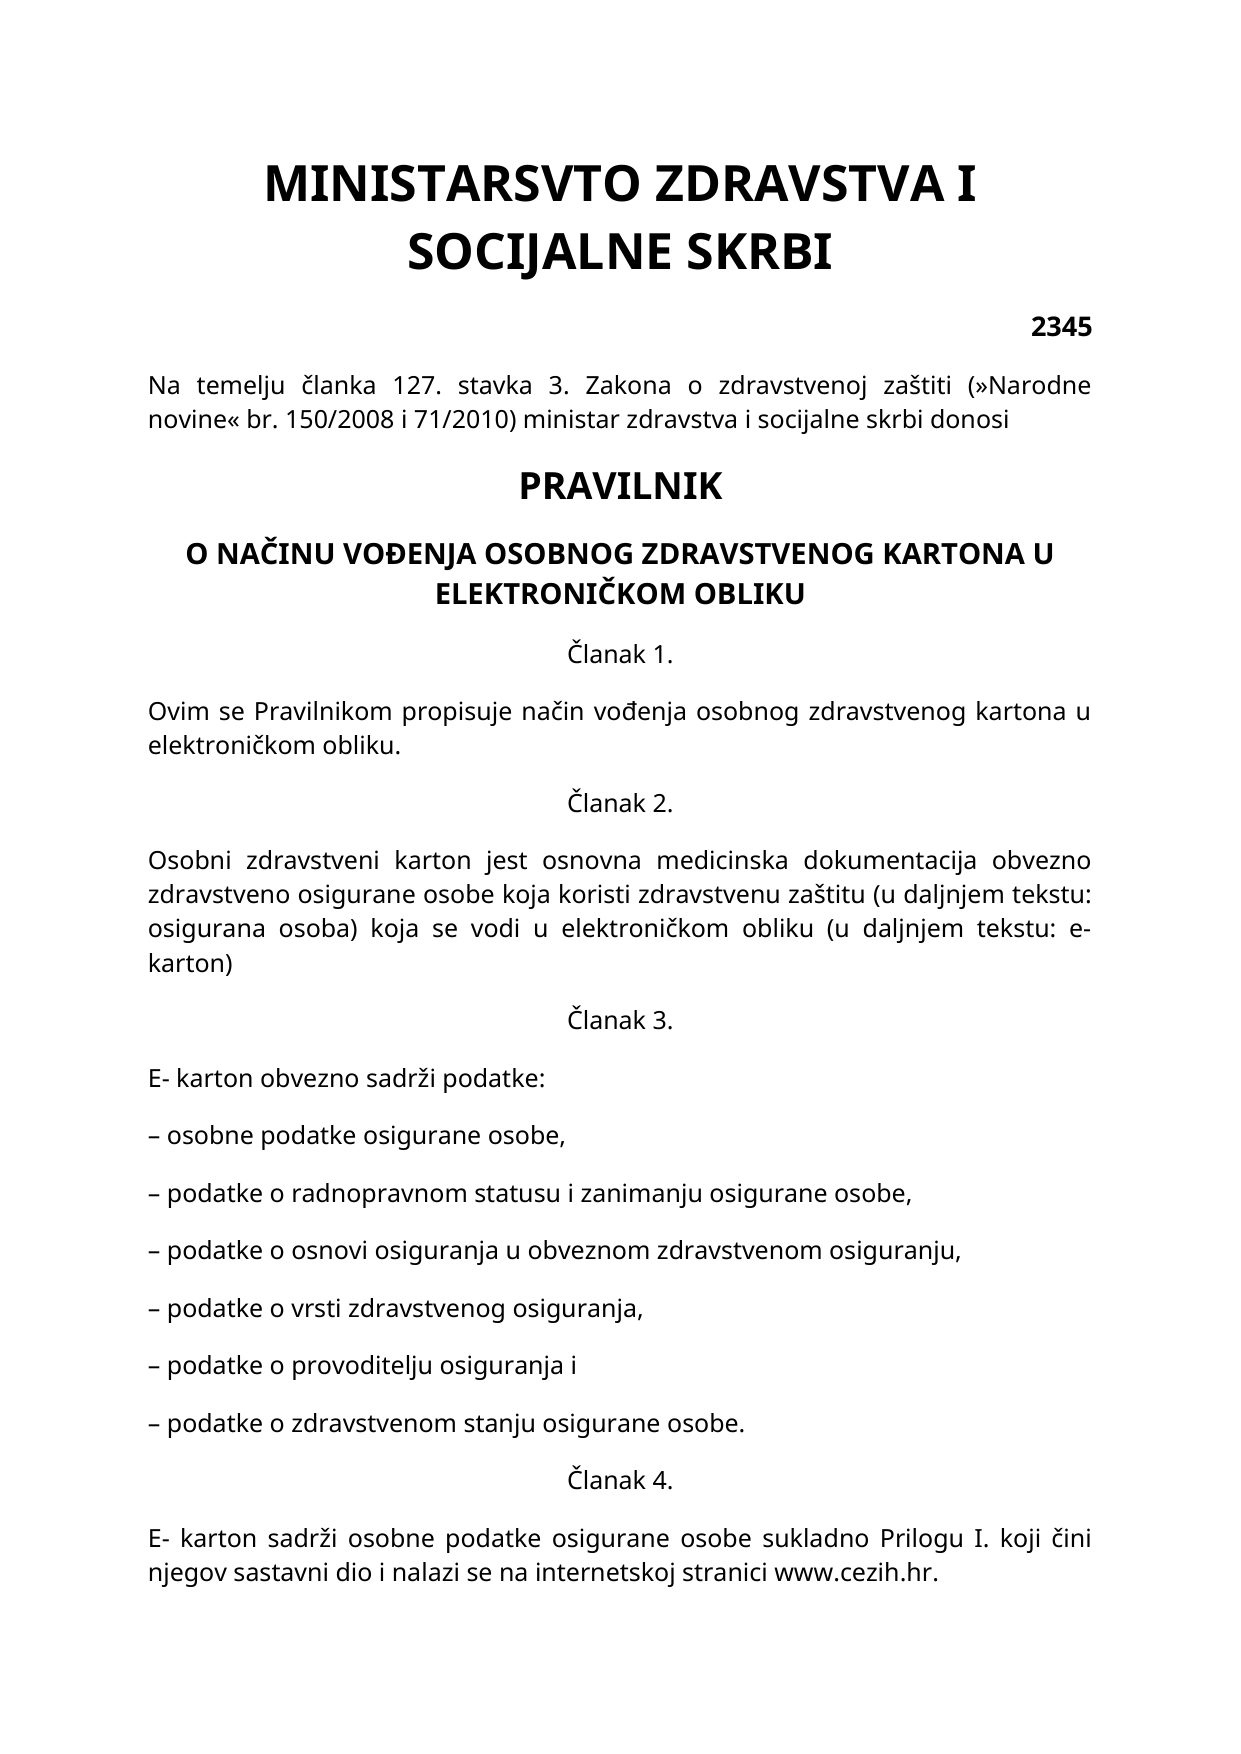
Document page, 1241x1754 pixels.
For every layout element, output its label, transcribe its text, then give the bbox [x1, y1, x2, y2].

text Članak 2. [148, 786, 1093, 819]
text – podatke o radnopravnom statusu i zanimanju osigurane osobe, [148, 1175, 1093, 1209]
text – podatke o vrsti zdravstvenog osiguranja, [148, 1290, 1093, 1324]
text – osobne podatke osigurane osobe, [148, 1118, 1093, 1152]
text – podatke o zdravstvenom stanju osigurane osobe. [148, 1405, 1093, 1439]
text 2345 [148, 307, 1093, 344]
text Ovim se Pravilnikom propisuje način vođenja osobnog zdravstvenog kartona u elektroničkom obliku. [148, 694, 1093, 762]
text Na temelju članka 127. stavka 3. Zakona o zdravstvenoj zaštiti (»Narodne novine« br. 150/2008 i 71/2010) ministar zdravstva i socijalne skrbi donosi [148, 368, 1093, 436]
text Osobni zdravstveni karton jest osnovna medicinska dokumentacija obvezno zdravstveno osigurane osobe koja koristi zdravstvenu zaštitu (u daljnjem tekstu: osigurana osoba) koja se vodi u elektroničkom obliku (u daljnjem tekstu: e-karton) [148, 843, 1093, 979]
text O NAČINU VOĐENJA OSOBNOG ZDRAVSTVENOG KARTONA U ELEKTRONIČKOM OBLIKU [148, 534, 1093, 613]
text – podatke o provoditelju osiguranja i [148, 1348, 1093, 1382]
text – podatke o osnovi osiguranja u obveznom zdravstvenom osiguranju, [148, 1233, 1093, 1267]
text E- karton sadrži osobne podatke osigurane osobe sukladno Prilogu I. koji čini njegov sastavni dio i nalazi se na internetskoj stranici www.cezih.hr. [148, 1520, 1093, 1588]
text Članak 1. [148, 636, 1093, 671]
text E- karton obvezno sadrži podatke: [148, 1060, 1093, 1094]
text Članak 4. [148, 1463, 1093, 1497]
text Članak 3. [148, 1003, 1093, 1037]
text MINISTARSVTO ZDRAVSTVA I SOCIJALNE SKRBI [148, 148, 1093, 284]
text PRAVILNIK [148, 459, 1093, 510]
